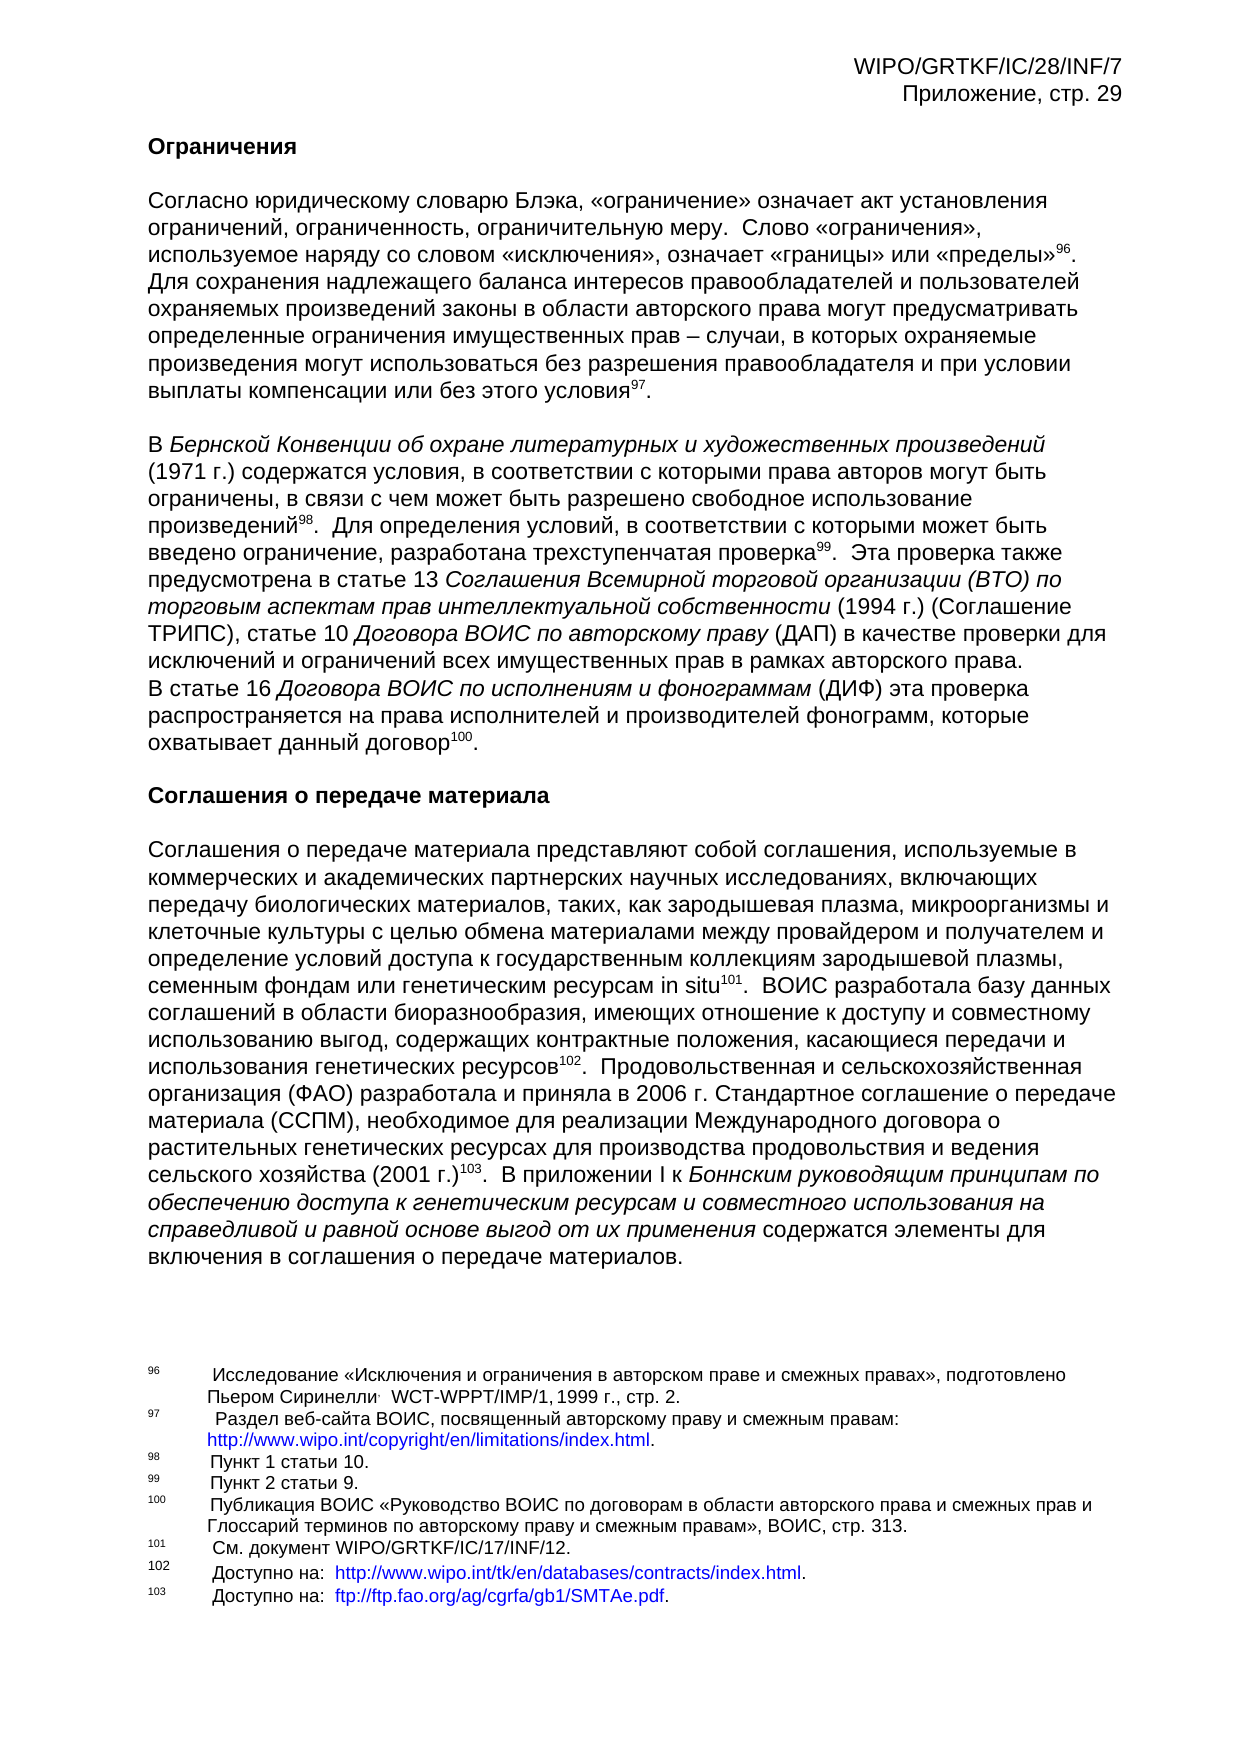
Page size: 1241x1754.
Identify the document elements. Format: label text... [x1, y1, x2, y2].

text Ограничения [148, 132, 1122, 159]
text Согласно юридическому словарю Блэка, «ограничение» означает акт установления ограничений, ограниченность, ограничительную меру. Слово «ограничения», используемое наряду со словом «исключения», означает «границы» или «пределы». Для сохранения надлежащего баланса интересов правообладателей и пользователей охраняемых произведений законы в области авторского права могут предусматривать определенные ограничения имущественных прав – случаи, в которых охраняемые произведения могут использоваться без разрешения правообладателя и при условии выплаты компенсации или без этого условия. [148, 186, 1122, 403]
text Соглашения о передаче материала [148, 781, 1122, 808]
text Соглашения о передаче материала представляют собой соглашения, используемые в коммерческих и академических партнерских научных исследованиях, включающих передачу биологических материалов, таких, как зародышевая плазма, микроорганизмы и клеточные культуры с целью обмена материалами между провайдером и получателем и определение условий доступа к государственным коллекциям зародышевой плазмы, семенным фондам или генетическим ресурсам in situ. ВОИС разработала базу данных соглашений в области биоразнообразия, имеющих отношение к доступу и совместному использованию выгод, содержащих контрактные положения, касающиеся передачи и использования генетических ресурсов. Продовольственная и сельскохозяйственная организация (ФАО) разработала и приняла в 2006 г. Стандартное соглашение о передаче материала (ССПМ), необходимое для реализации Международного договора о растительных генетических ресурсах для производства продовольствия и ведения сельского хозяйства (2001 г.). В приложении I к Боннским руководящим принципам по обеспечению доступа к генетическим ресурсам и совместного использования на справедливой и равной основе выгод от их применения содержатся элементы для включения в соглашения о передаче материалов. [148, 836, 1122, 1269]
text В Бернской Конвенции об охране литературных и художественных произведений (1971 г.) содержатся условия, в соответствии с которыми права авторов могут быть ограничены, в связи с чем может быть разрешено свободное использование произведений. Для определения условий, в соответствии с которыми может быть введено ограничение, разработана трехступенчатая проверка. Эта проверка также предусмотрена в статье 13 Соглашения Всемирной торговой организации (ВТО) по торговым аспектам прав интеллектуальной собственности (1994 г.) (Соглашение ТРИПС), статье 10 Договора ВОИС по авторскому праву (ДАП) в качестве проверки для исключений и ограничений всех имущественных прав в рамках авторского права. В статье 16 Договора ВОИС по исполнениям и фонограммам (ДИФ) эта проверка распространяется на права исполнителей и производителей фонограмм, которые охватывает данный договор. [148, 430, 1122, 755]
